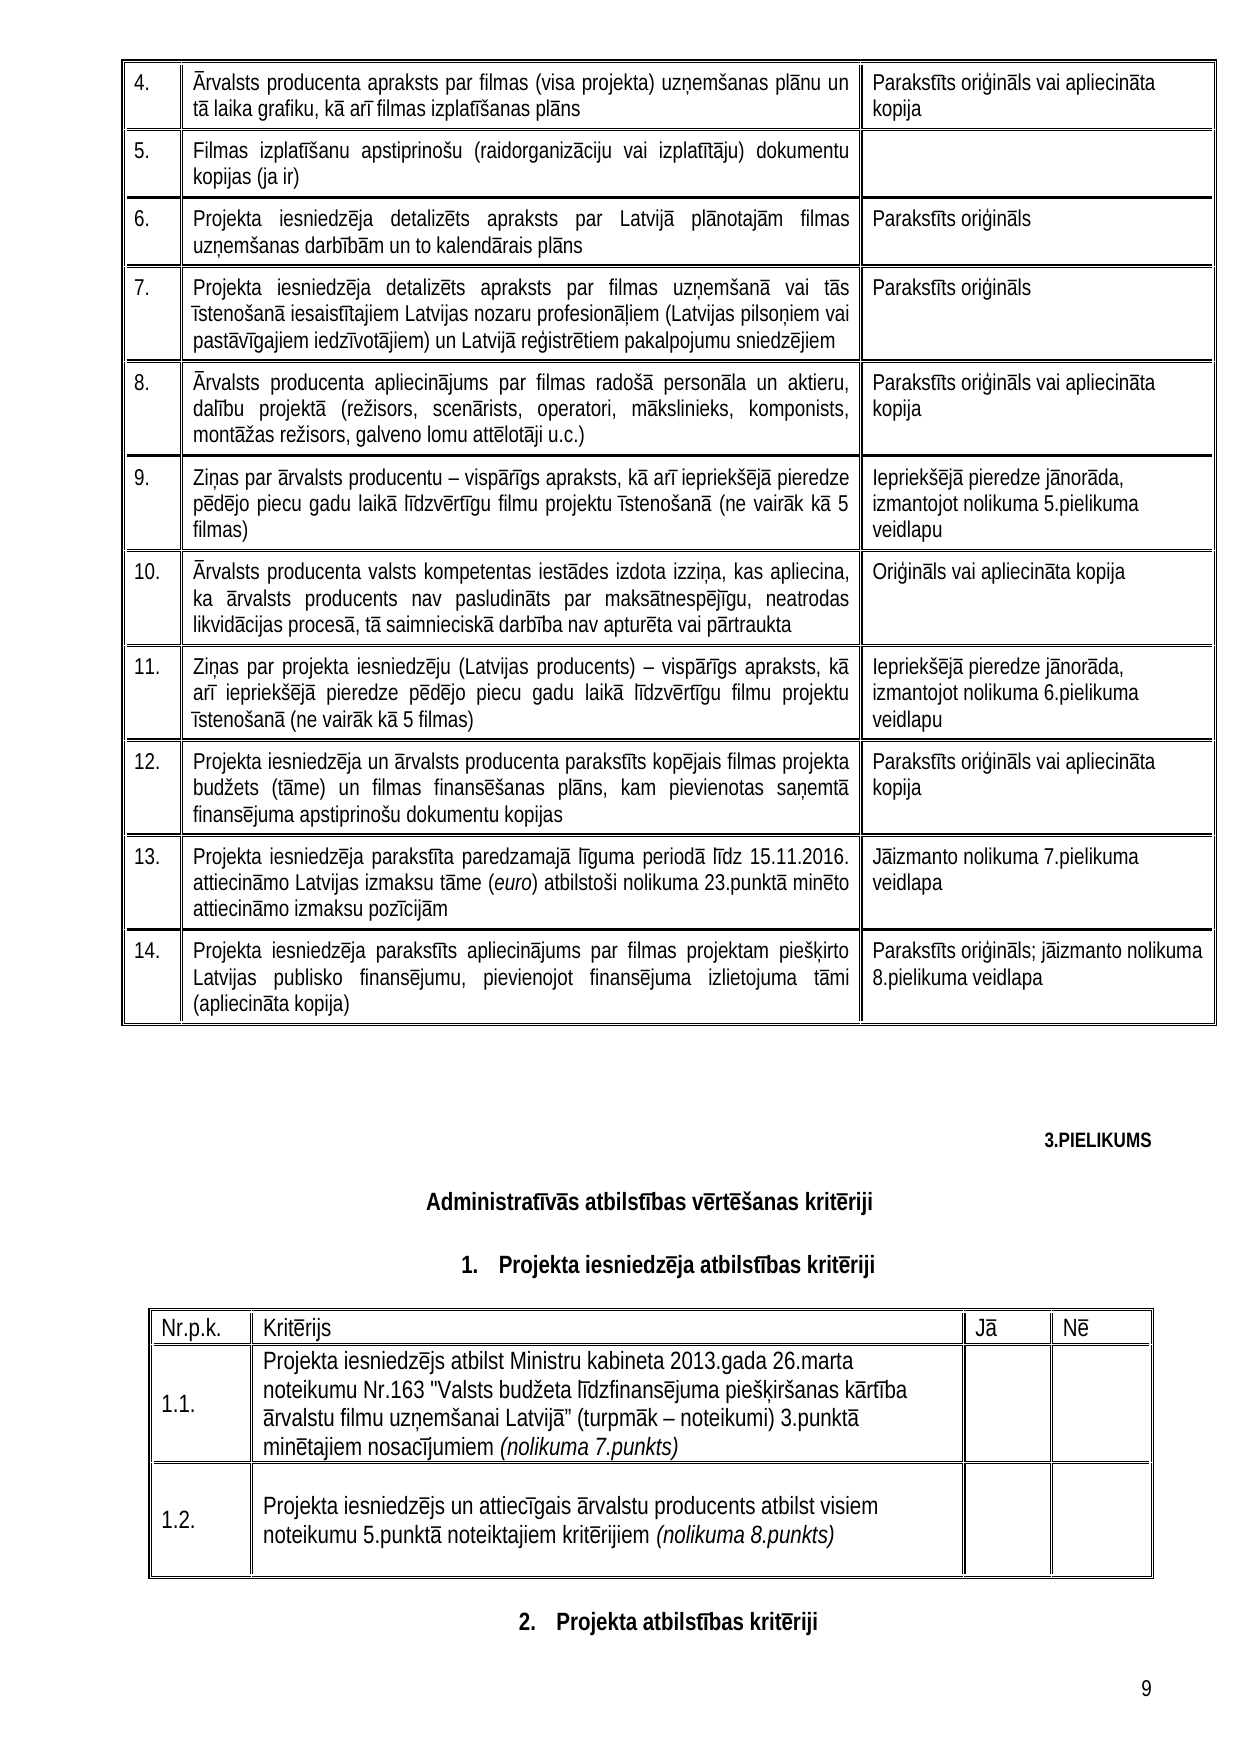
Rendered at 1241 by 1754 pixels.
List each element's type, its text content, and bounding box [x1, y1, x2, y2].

table_cell Parakstīts oriģināls; jāizmanto nolikuma 8.pielikuma veidlapa [861, 928, 1215, 1023]
table_header Nr.p.k. [152, 1311, 252, 1343]
table_cell [125, 196, 180, 264]
table_cell Projekta iesniedzēja detalizēts apraksts par Latvijā plānotajām filmas uzņemšanas darbībām un to kalendārais plāns [183, 199, 859, 264]
table_cell [125, 359, 180, 454]
table_cell [125, 644, 180, 738]
table_cell 1.2. [150, 1461, 252, 1576]
table_cell Projekta iesniedzēja detalizēts apraksts par filmas uzņemšanā vai tās īstenošanā iesaistītajiem Latvijas nozaru profesionāļiem (Latvijas pilsoņiem vai pastāvīgajiem iedzīvotājiem) un Latvijā reģistrētiem pakalpojumu sniedzējiem [183, 268, 859, 359]
table_cell Projekta iesniedzēja parakstīta paredzamajā līguma periodā līdz 15.11.2016. attiecināmo Latvijas izmaksu tāme (euro) atbilstoši nolikuma 23.punktā minēto attiecināmo izmaksu pozīcijām [183, 837, 859, 928]
table_cell [123, 928, 182, 1023]
table_cell Projekta iesniedzējs atbilst Ministru kabineta 2013.gada 26.marta noteikumu Nr.163 "Valsts budžeta līdzfinansējuma piešķiršanas kārtība ārvalstu filmu uzņemšanai Latvijā” (turpmāk – noteikumi) 3.punktā minētajiem nosacījumiem (nolikuma 7.punkts) [253, 1346, 962, 1461]
table_cell Filmas izplatīšanu apstiprinošu (raidorganizāciju vai izplatītāju) dokumentu kopijas (ja ir) [183, 131, 859, 196]
table_cell Parakstīts oriģināls vai apliecināta kopija [863, 738, 1214, 833]
table_header Kritērijs [252, 1309, 964, 1343]
table_cell [125, 454, 180, 549]
table_cell [964, 1464, 1051, 1576]
table_cell Projekta iesniedzēja parakstīts apliecinājums par filmas projektam piešķirto Latvijas publisko finansējumu, pievienojot finansējuma izlietojuma tāmi (apliecināta kopija) [182, 928, 861, 1023]
table_cell Iepriekšējā pieredze jānorāda, izmantojot nolikuma 5.pielikuma veidlapu [863, 454, 1214, 549]
table_cell [125, 63, 182, 127]
list Projekta iesniedzēja atbilstības kritēriji [185, 1250, 1152, 1279]
table_header Nē [1051, 1311, 1151, 1343]
table_cell 1.1. [150, 1343, 252, 1461]
table_cell [125, 833, 180, 928]
table_cell Oriģināls vai apliecināta kopija [861, 549, 1215, 643]
table_cell Parakstīts oriģināls [863, 196, 1214, 264]
text 3.PIELIKUMS [148, 1128, 1152, 1152]
table_cell [125, 128, 180, 196]
table_cell [1051, 1461, 1152, 1576]
table_cell Ziņas par projekta iesniedzēju (Latvijas producents) – vispārīgs apraksts, kā arī iepriekšējā pieredze pēdējo piecu gadu laikā līdzvērtīgu filmu projektu īstenošanā (ne vairāk kā 5 filmas) [183, 647, 859, 738]
table_header Jā [964, 1311, 1051, 1343]
table_cell Parakstīts oriģināls vai apliecināta kopija [861, 63, 1214, 127]
table_cell Projekta iesniedzēja un ārvalsts producenta parakstīts kopējais filmas projekta budžets (tāme) un filmas finansēšanas plāns, kam pievienotas saņemtā finansējuma apstiprinošu dokumentu kopijas [183, 742, 859, 833]
table_cell Projekta iesniedzējs un attiecīgais ārvalstu producents atbilst visiem noteikumu 5.punktā noteiktajiem kritērijiem (nolikuma 8.punkts) [252, 1461, 964, 1576]
table_cell Jāizmanto nolikuma 7.pielikuma veidlapa [863, 833, 1214, 928]
table_cell [863, 128, 1214, 196]
table_cell [123, 549, 182, 643]
table_cell Ārvalsts producenta apliecinājums par filmas radošā personāla un aktieru, dalību projektā (režisors, scenārists, operatori, mākslinieks, komponists, montāžas režisors, galveno lomu attēlotāji u.c.) [183, 363, 859, 454]
table_cell [1051, 1343, 1152, 1461]
table_cell Ārvalsts producenta apraksts par filmas (visa projekta) uzņemšanas plānu un tā laika grafiku, kā arī filmas izplatīšanas plāns [182, 61, 861, 127]
table_cell Ziņas par ārvalsts producentu – vispārīgs apraksts, kā arī iepriekšējā pieredze pēdējo piecu gadu laikā līdzvērtīgu filmu projektu īstenošanā (ne vairāk kā 5 filmas) [183, 457, 859, 549]
subtitle Administratīvās atbilstības vērtēšanas kritēriji [148, 1187, 1152, 1216]
table_cell Parakstīts oriģināls [863, 264, 1214, 359]
table_cell [125, 738, 180, 833]
table_cell Ārvalsts producenta valsts kompetentas iestādes izdota izziņa, kas apliecina, ka ārvalsts producents nav pasludināts par maksātnespējīgu, neatrodas likvidācijas procesā, tā saimnieciskā darbība nav apturēta vai pārtraukta [183, 552, 859, 643]
list Projekta atbilstības kritēriji [185, 1607, 1152, 1636]
table_cell [966, 1346, 1050, 1461]
table_cell Iepriekšējā pieredze jānorāda, izmantojot nolikuma 6.pielikuma veidlapu [863, 644, 1214, 738]
table_cell Parakstīts oriģināls vai apliecināta kopija [863, 359, 1214, 454]
table_cell [125, 264, 180, 359]
